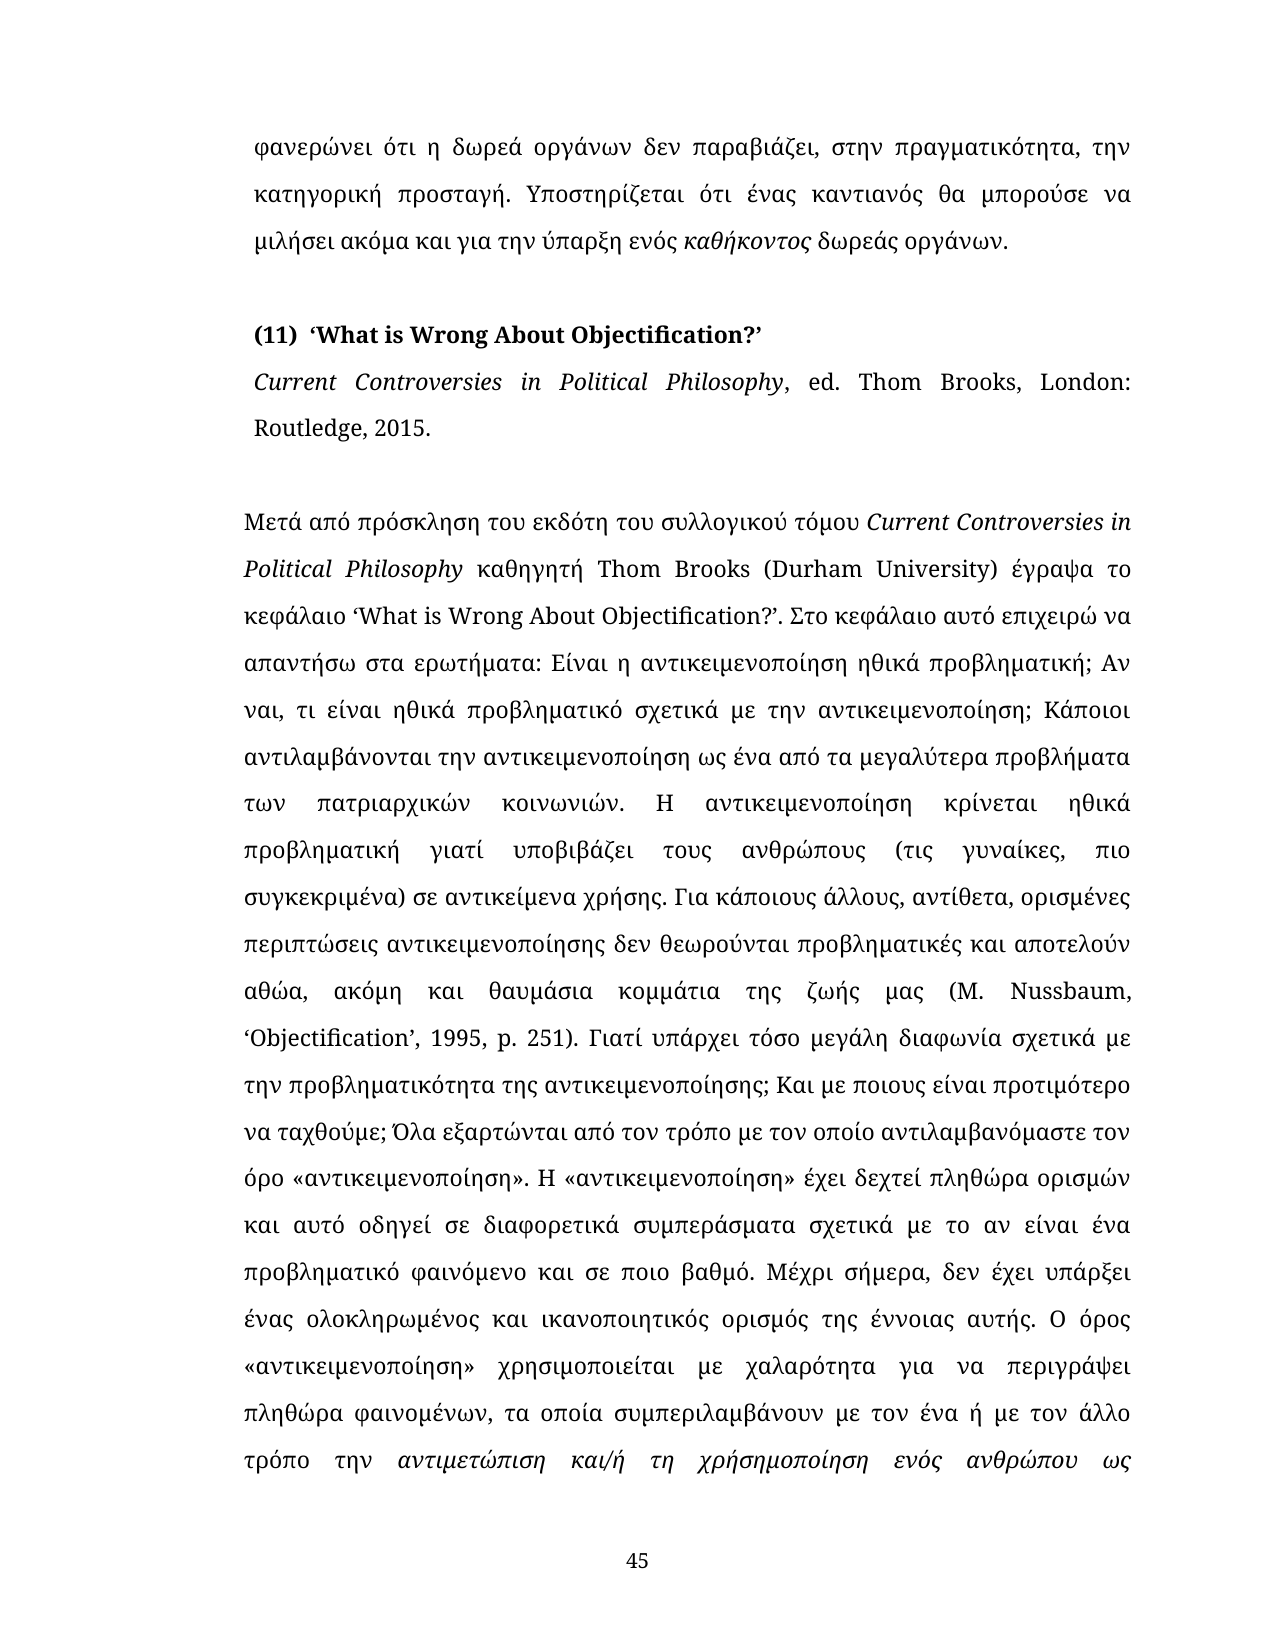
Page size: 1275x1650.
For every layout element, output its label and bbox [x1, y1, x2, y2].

table_cell [138, 131, 1144, 1475]
